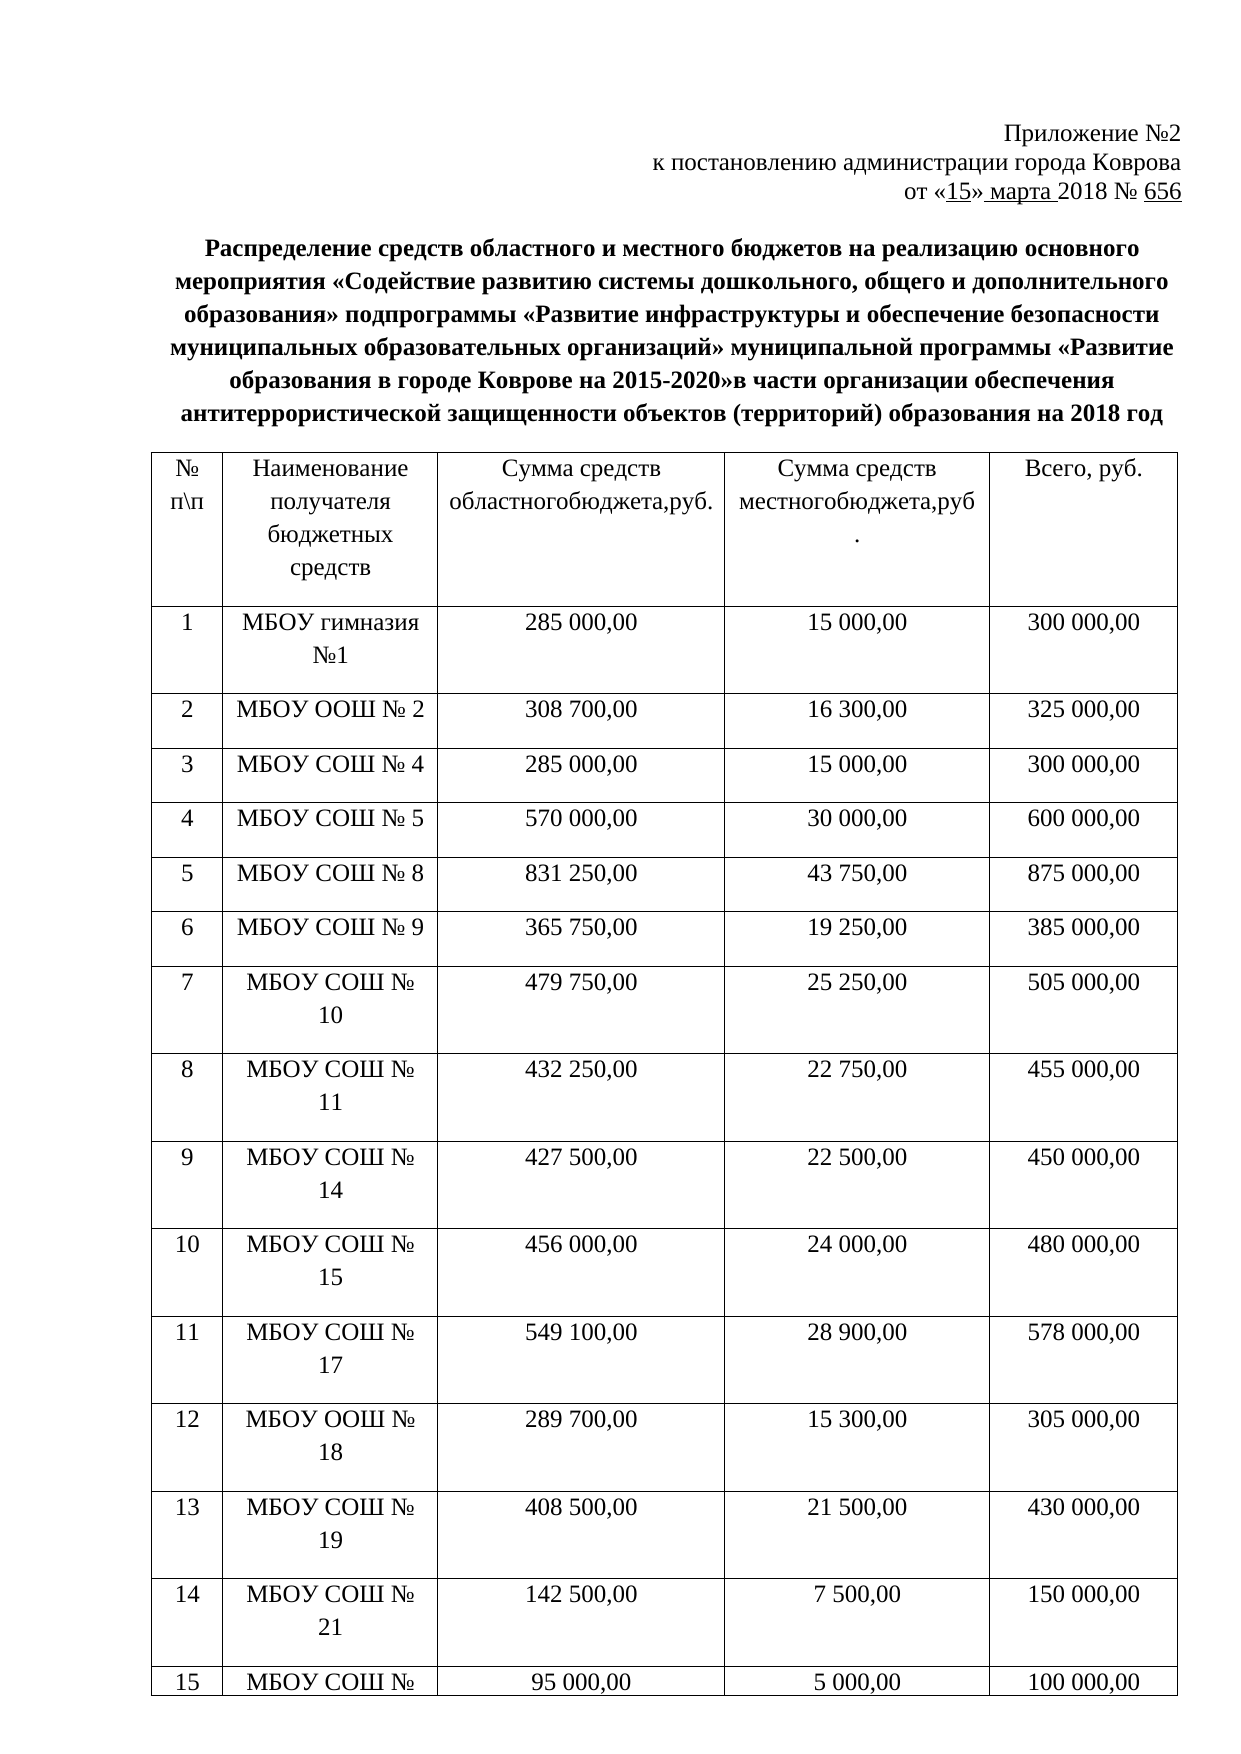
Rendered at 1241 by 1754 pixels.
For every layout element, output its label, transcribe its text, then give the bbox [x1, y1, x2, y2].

table_cell 325 000,00 [990, 694, 1177, 748]
text Приложение №2 [162, 118, 1181, 147]
table_cell 8 [152, 1054, 222, 1141]
table_cell 24 000,00 [725, 1229, 989, 1316]
text к постановлению администрации города Коврова [162, 147, 1181, 176]
table_header Сумма средств областногобюджета,руб. [438, 453, 724, 606]
table_cell 600 000,00 [990, 803, 1177, 857]
table_cell 385 000,00 [990, 912, 1177, 966]
table_cell 578 000,00 [990, 1317, 1177, 1403]
table_cell МБОУ ООШ № 2 [223, 694, 437, 748]
table_cell МБОУ СОШ № 4 [223, 749, 437, 802]
table_cell 408 500,00 [438, 1492, 724, 1578]
table_cell МБОУ СОШ № 9 [223, 912, 437, 966]
table_cell 14 [152, 1579, 222, 1666]
table_cell 28 900,00 [725, 1317, 989, 1403]
table_cell 480 000,00 [990, 1229, 1177, 1316]
table_cell 2 [152, 694, 222, 748]
table_cell 427 500,00 [438, 1142, 724, 1228]
table_cell МБОУ СОШ № 22 [223, 1667, 437, 1695]
table_cell 16 300,00 [725, 694, 989, 748]
table_cell 450 000,00 [990, 1142, 1177, 1228]
table_cell 30 000,00 [725, 803, 989, 857]
table_cell МБОУ ООШ № 18 [223, 1404, 437, 1491]
table_cell 308 700,00 [438, 694, 724, 748]
table_cell 9 [152, 1142, 222, 1228]
table_cell 365 750,00 [438, 912, 724, 966]
text Распределение средств областного и местного бюджетов на реализацию основного мероприятия «Содействие развитию системы дошкольного, общего и дополнительного образования» подпрограммы «Развитие инфраструктуры и обеспечение безопасности муниципальных образовательных организаций» муниципальной программы «Развитие образования в городе Коврове на 2015-2020»в части организации обеспечения антитеррористической защищенности объектов (территорий) образования на 2018 год [162, 233, 1181, 427]
table_cell 21 500,00 [725, 1492, 989, 1578]
table_cell 10 [152, 1229, 222, 1316]
table_cell 5 000,00 [725, 1667, 989, 1695]
table_cell 19 250,00 [725, 912, 989, 966]
table_cell 285 000,00 [438, 607, 724, 693]
table_cell 6 [152, 912, 222, 966]
table_cell 300 000,00 [990, 607, 1177, 693]
table_cell 455 000,00 [990, 1054, 1177, 1141]
table_cell 875 000,00 [990, 858, 1177, 911]
table_cell МБОУ СОШ № 8 [223, 858, 437, 911]
table_cell 305 000,00 [990, 1404, 1177, 1491]
table_cell МБОУ СОШ № 11 [223, 1054, 437, 1141]
table_cell 12 [152, 1404, 222, 1491]
table_cell 142 500,00 [438, 1579, 724, 1666]
table_cell 22 750,00 [725, 1054, 989, 1141]
table_header Наименование получателя бюджетных средств [223, 453, 437, 606]
table_cell 25 250,00 [725, 967, 989, 1053]
table_cell 432 250,00 [438, 1054, 724, 1141]
table_cell 570 000,00 [438, 803, 724, 857]
table_cell 13 [152, 1492, 222, 1578]
table_cell 289 700,00 [438, 1404, 724, 1491]
table_cell 15 [152, 1667, 222, 1695]
table_cell 430 000,00 [990, 1492, 1177, 1578]
table_cell 505 000,00 [990, 967, 1177, 1053]
table_cell 1 [152, 607, 222, 693]
table_cell МБОУ СОШ № 10 [223, 967, 437, 1053]
table_cell 100 000,00 [990, 1667, 1177, 1695]
table_cell МБОУ СОШ № 5 [223, 803, 437, 857]
table_cell 15 000,00 [725, 749, 989, 802]
table_cell 4 [152, 803, 222, 857]
table_cell 150 000,00 [990, 1579, 1177, 1666]
table_cell МБОУ СОШ № 19 [223, 1492, 437, 1578]
table_cell 479 750,00 [438, 967, 724, 1053]
table_cell 22 500,00 [725, 1142, 989, 1228]
table_header Всего, руб. [990, 453, 1177, 606]
table_header № п\п [152, 453, 222, 606]
table_cell 456 000,00 [438, 1229, 724, 1316]
table_cell 3 [152, 749, 222, 802]
table_cell 7 [152, 967, 222, 1053]
table_cell МБОУ СОШ № 21 [223, 1579, 437, 1666]
table_cell 300 000,00 [990, 749, 1177, 802]
table_cell МБОУ СОШ № 14 [223, 1142, 437, 1228]
table_cell МБОУ СОШ № 15 [223, 1229, 437, 1316]
table_cell 285 000,00 [438, 749, 724, 802]
table_cell 549 100,00 [438, 1317, 724, 1403]
table_cell МБОУ гимназия №1 [223, 607, 437, 693]
table_cell 7 500,00 [725, 1579, 989, 1666]
table_cell 95 000,00 [438, 1667, 724, 1695]
text от «15» марта 2018 № 656 [162, 176, 1181, 204]
table_cell 5 [152, 858, 222, 911]
table_cell 43 750,00 [725, 858, 989, 911]
table_cell 15 300,00 [725, 1404, 989, 1491]
table_cell 831 250,00 [438, 858, 724, 911]
table_header Сумма средств местногобюджета,руб. [725, 453, 989, 606]
table_cell 15 000,00 [725, 607, 989, 693]
table_cell 11 [152, 1317, 222, 1403]
table_cell МБОУ СОШ № 17 [223, 1317, 437, 1403]
